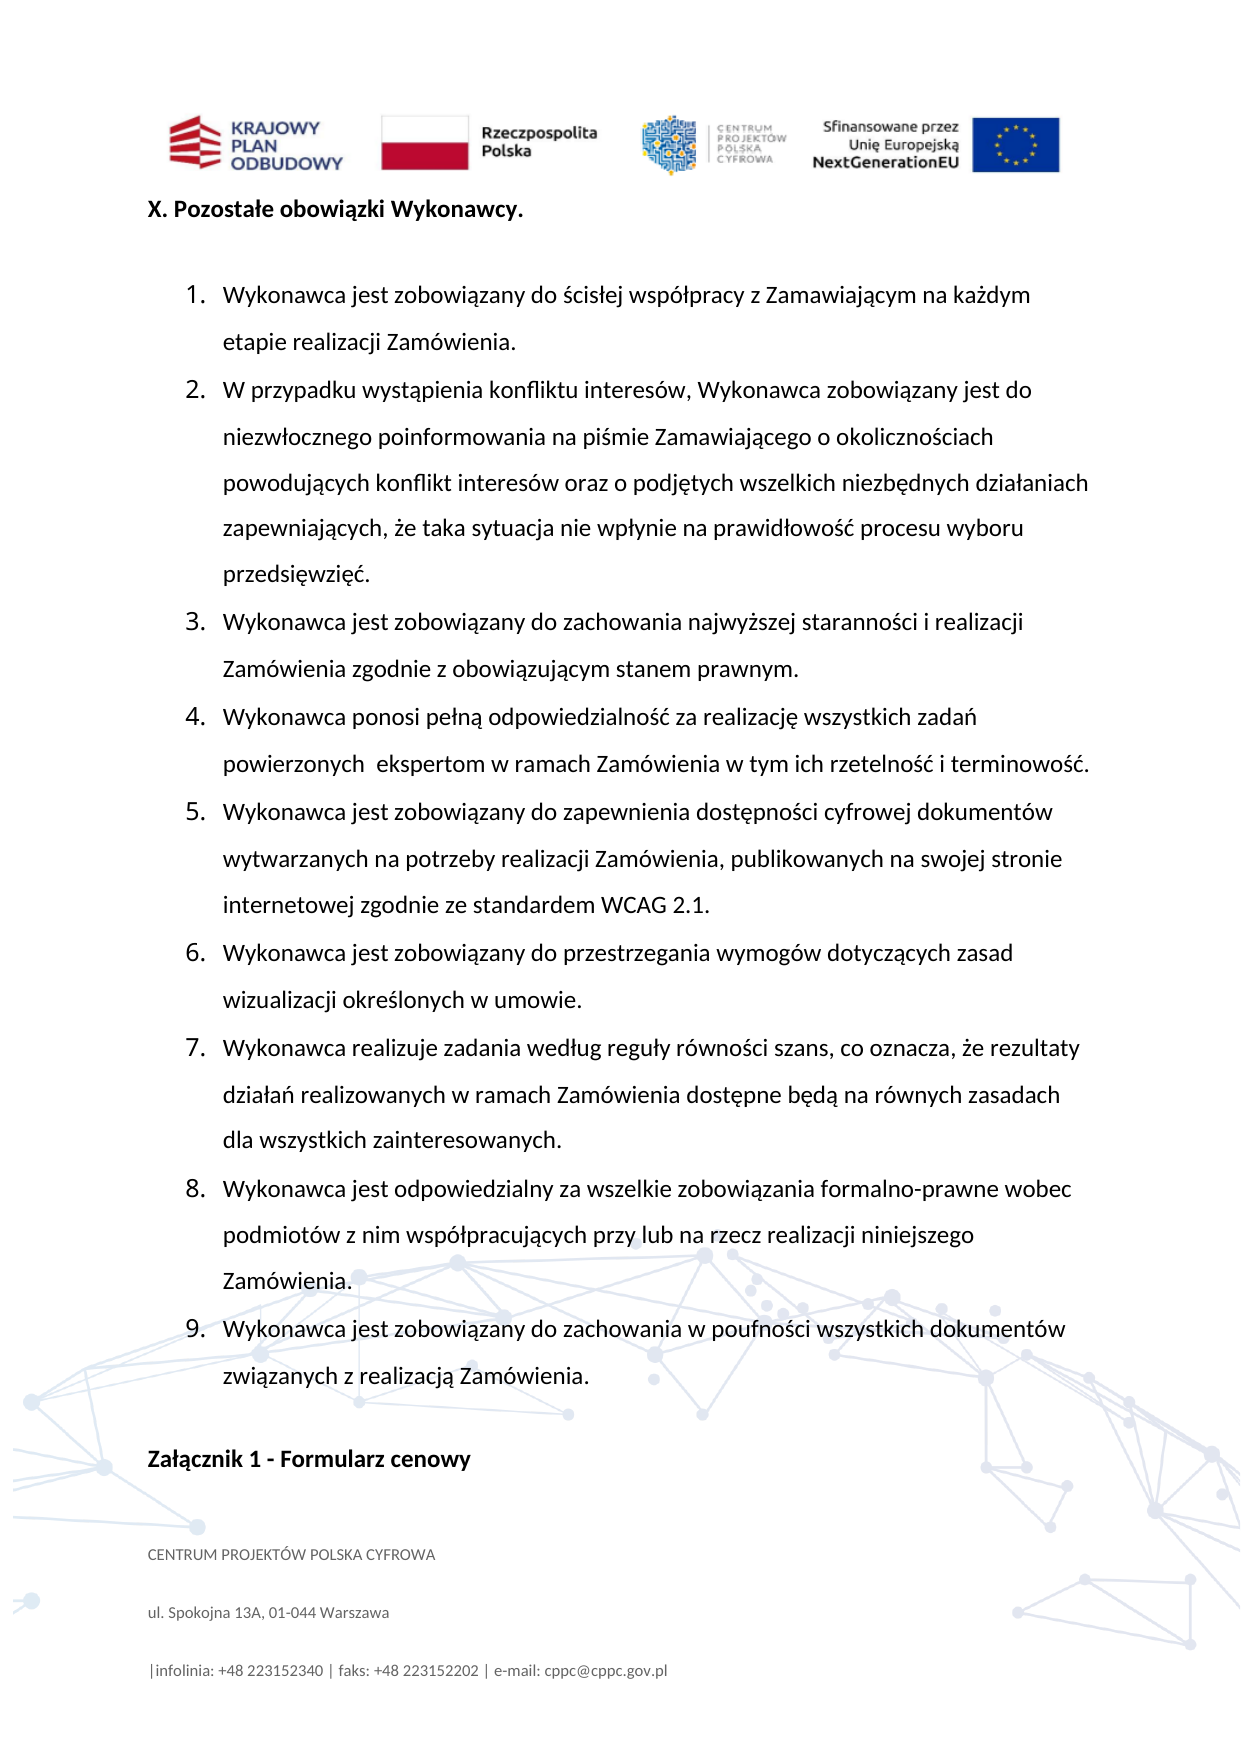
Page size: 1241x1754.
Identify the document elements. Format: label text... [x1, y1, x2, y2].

picture [162, 111, 1064, 148]
list Wykonawca realizuje zadania według reguły równości szans, co oznacza, że rezultaty działań realizowanych w ramach Zamówienia dostępne będą na równych zasadach dla wszystkich zainteresowanych. [185, 1029, 1092, 1155]
list Wykonawca jest odpowiedzialny za wszelkie zobowiązania formalno-prawne wobec podmiotów z nim współpracujących przy lub na rzecz realizacji niniejszego Zamówienia. [185, 1170, 1092, 1296]
list W przypadku wystąpienia konfliktu interesów, Wykonawca zobowiązany jest do niezwłocznego poinformowania na piśmie Zamawiającego o okolicznościach powodujących konflikt interesów oraz o podjętych wszelkich niezbędnych działaniach zapewniających, że taka sytuacja nie wpłynie na prawidłowość procesu wyboru przedsięwzięć. [185, 372, 1092, 589]
picture [13, 1229, 1241, 1754]
list Wykonawca jest zobowiązany do zachowania najwyższej staranności i realizacji Zamówienia zgodnie z obowiązującym stanem prawnym. [185, 604, 1092, 684]
list Wykonawca jest zobowiązany do zachowania w poufności wszystkich dokumentów związanych z realizacją Zamówienia. [185, 1311, 1092, 1391]
subtitle Załącznik 1 - Formularz cenowy [148, 1443, 1092, 1474]
subtitle X. Pozostałe obowiązki Wykonawcy. [148, 148, 1092, 224]
list Wykonawca jest zobowiązany do ścisłej współpracy z Zamawiającym na każdym etapie realizacji Zamówienia. [185, 277, 1092, 356]
list Wykonawca jest zobowiązany do zapewnienia dostępności cyfrowej dokumentów wytwarzanych na potrzeby realizacji Zamówienia, publikowanych na swojej stronie internetowej zgodnie ze standardem WCAG 2.1. [185, 794, 1092, 919]
list Wykonawca ponosi pełną odpowiedzialność za realizację wszystkich zadań powierzonych ekspertom w ramach Zamówienia w tym ich rzetelność i terminowość. [185, 699, 1092, 779]
list Wykonawca jest zobowiązany do przestrzegania wymogów dotyczących zasad wizualizacji określonych w umowie. [185, 934, 1092, 1014]
